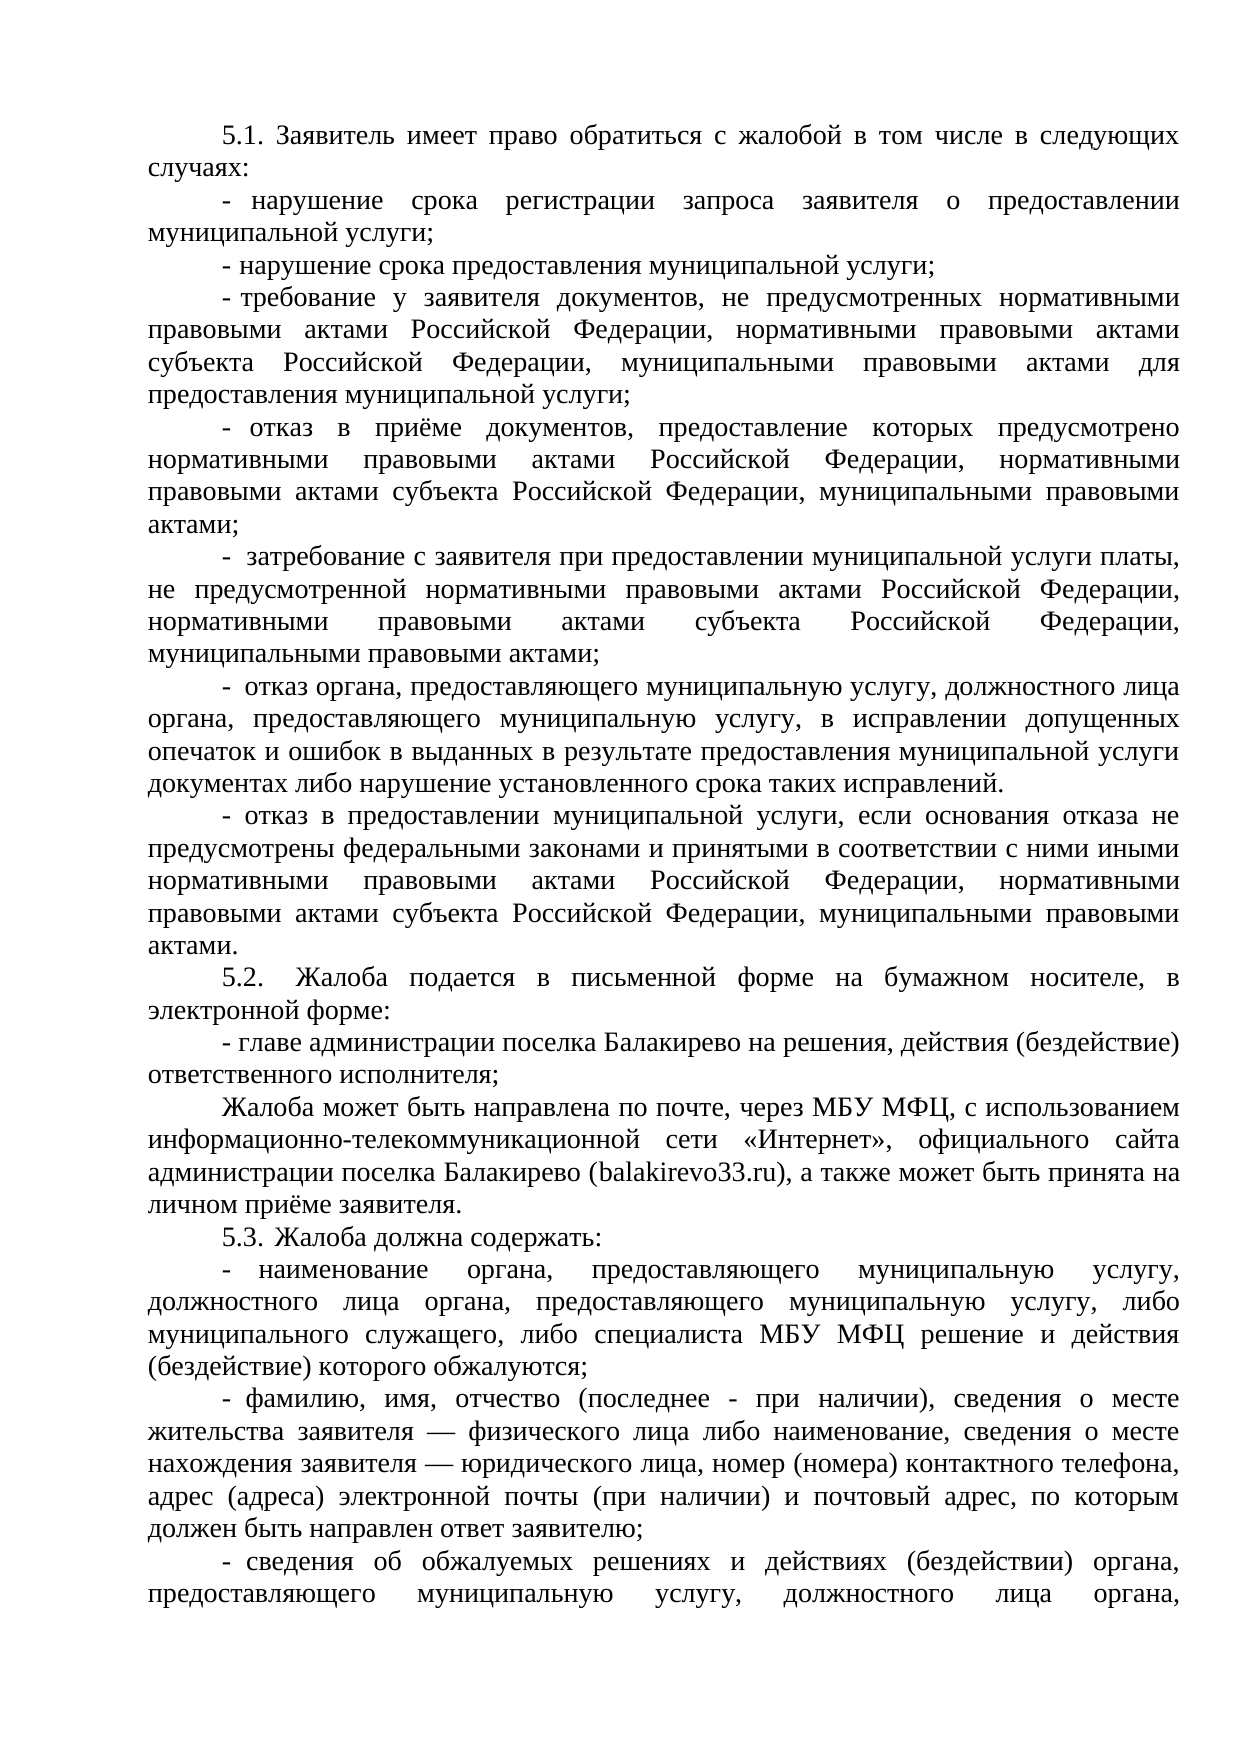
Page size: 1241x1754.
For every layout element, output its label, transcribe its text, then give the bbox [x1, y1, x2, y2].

list отказ в предоставлении муниципальной услуги, если основания отказа не предусмотрены федеральными законами и принятыми в соответствии с ними иными нормативными правовыми актами Российской Федерации, нормативными правовыми актами субъекта Российской Федерации, муниципальными правовыми актами. [148, 798, 1181, 960]
list Жалоба должна содержать: [148, 1219, 1181, 1252]
text 5.1. Заявитель имеет право обратиться с жалобой в том числе в следующих случаях: [148, 118, 1181, 183]
list - главе администрации поселка Балакирево на решения, действия (бездействие) ответственного исполнителя; [148, 1025, 1181, 1090]
list Жалоба подается в письменной форме на бумажном носителе, в электронной форме: [148, 960, 1181, 1025]
list затребование с заявителя при предоставлении муниципальной услуги платы, не предусмотренной нормативными правовыми актами Российской Федерации, нормативными правовыми актами субъекта Российской Федерации, муниципальными правовыми актами; [148, 539, 1181, 669]
list требование у заявителя документов, не предусмотренных нормативными правовыми актами Российской Федерации, нормативными правовыми актами субъекта Российской Федерации, муниципальными правовыми актами для предоставления муниципальной услуги; [148, 280, 1181, 410]
list нарушение срока регистрации запроса заявителя о предоставлении муниципальной услуги; [148, 183, 1181, 248]
list отказ в приёме документов, предоставление которых предусмотрено нормативными правовыми актами Российской Федерации, нормативными правовыми актами субъекта Российской Федерации, муниципальными правовыми актами; [148, 410, 1181, 539]
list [148, 1543, 1181, 1608]
list фамилию, имя, отчество (последнее - при наличии), сведения о месте жительства заявителя — физического лица либо наименование, сведения о месте нахождения заявителя — юридического лица, номер (номера) контактного телефона, адрес (адреса) электронной почты (при наличии) и почтовый адрес, по которым должен быть направлен ответ заявителю; [148, 1382, 1181, 1543]
list отказ органа, предоставляющего муниципальную услугу, должностного лица органа, предоставляющего муниципальную услугу, в исправлении допущенных опечаток и ошибок в выданных в результате предоставления муниципальной услуги документах либо нарушение установленного срока таких исправлений. [148, 669, 1181, 798]
list наименование органа, предоставляющего муниципальную услугу, должностного лица органа, предоставляющего муниципальную услугу, либо муниципального служащего, либо специалиста МБУ МФЦ решение и действия (бездействие) которого обжалуются; [148, 1252, 1181, 1382]
text Жалоба может быть направлена по почте, через МБУ МФЦ, с использованием информационно-телекоммуникационной сети «Интернет», официального сайта администрации поселка Балакирево (balakirevo33.ru), а также может быть принята на личном приёме заявителя. [148, 1090, 1181, 1219]
list нарушение срока предоставления муниципальной услуги; [148, 248, 1181, 280]
